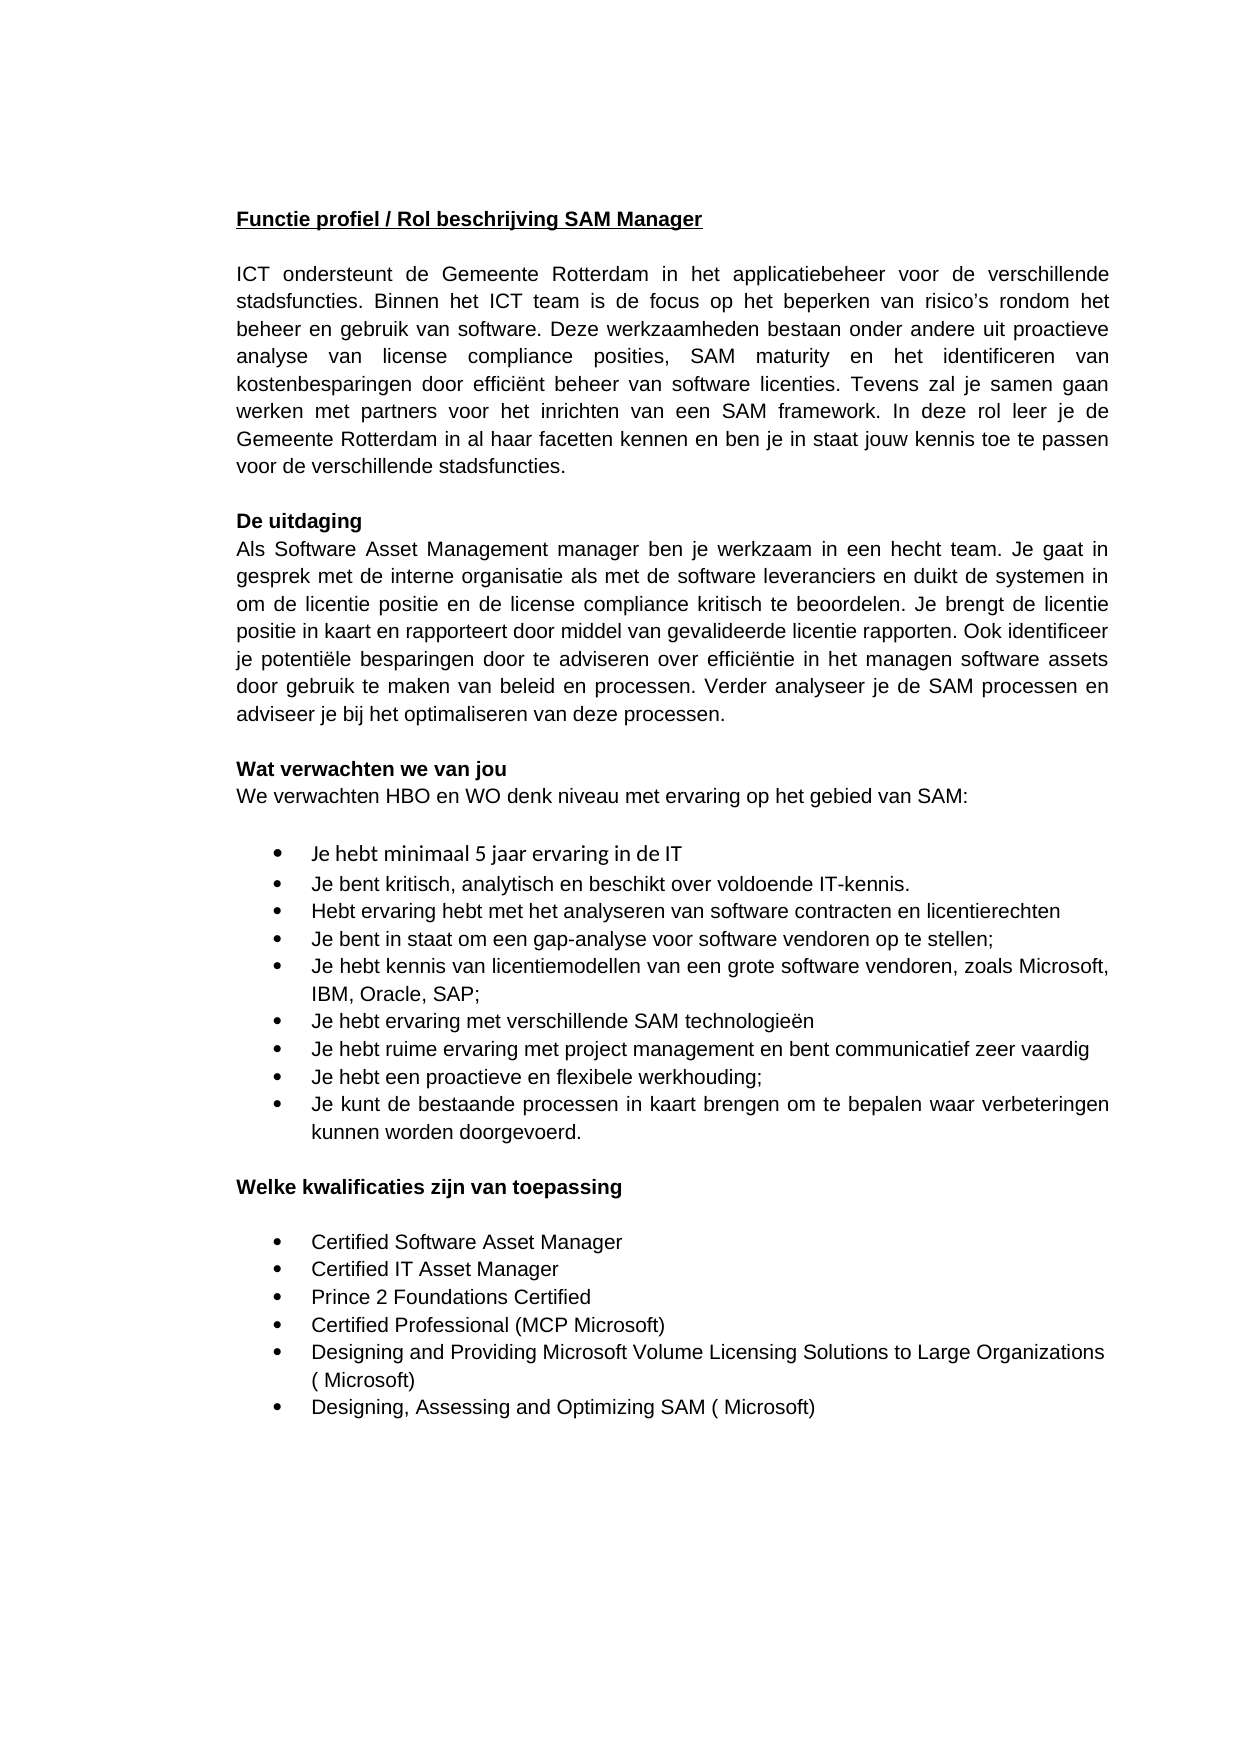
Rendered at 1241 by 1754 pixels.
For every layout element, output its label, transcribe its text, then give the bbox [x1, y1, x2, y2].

list Je hebt een proactieve en flexibele werkhouding; [274, 1064, 1110, 1088]
list Designing, Assessing and Optimizing SAM ( Microsoft) [274, 1395, 1110, 1419]
text Welke kwalificaties zijn van toepassing [236, 1175, 1110, 1199]
list Certified Software Asset Manager [274, 1230, 1110, 1254]
list Je bent in staat om een gap-analyse voor software vendoren op te stellen; [274, 927, 1110, 951]
list Certified IT Asset Manager [274, 1257, 1110, 1281]
list Designing and Providing Microsoft Volume Licensing Solutions to Large Organizations ( Microsoft) [274, 1340, 1110, 1392]
list Certified Professional (MCP Microsoft) [274, 1312, 1110, 1337]
list Je kunt de bestaande processen in kaart brengen om te bepalen waar verbeteringen kunnen worden doorgevoerd. [274, 1092, 1110, 1144]
text Wat verwachten we van jou [236, 757, 1110, 781]
text Functie profiel / Rol beschrijving SAM Manager [236, 207, 1110, 231]
text De uitdaging [236, 509, 1110, 533]
text Als Software Asset Management manager ben je werkzaam in een hecht team. Je gaat in gesprek met de interne organisatie als met de software leveranciers en duikt de systemen in om de licentie positie en de license compliance kritisch te beoordelen. Je brengt de licentie positie in kaart en rapporteert door middel van gevalideerde licentie rapporten. Ook identificeer je potentiële besparingen door te adviseren over efficiëntie in het managen software assets door gebruik te maken van beleid en processen. Verder analyseer je de SAM processen en adviseer je bij het optimaliseren van deze processen. [236, 537, 1110, 726]
list Je hebt ervaring met verschillende SAM technologieën [274, 1009, 1110, 1033]
list Je hebt ruime ervaring met project management en bent communicatief zeer vaardig [274, 1037, 1110, 1061]
list Prince 2 Foundations Certified [274, 1285, 1110, 1309]
list Je hebt minimaal 5 jaar ervaring in de IT [274, 839, 1110, 867]
list Je bent kritisch, analytisch en beschikt over voldoende IT-kennis. [274, 871, 1110, 895]
text We verwachten HBO en WO denk niveau met ervaring op het gebied van SAM: [236, 784, 1110, 808]
list Je hebt kennis van licentiemodellen van een grote software vendoren, zoals Microsoft, IBM, Oracle, SAP; [274, 954, 1110, 1006]
text ICT ondersteunt de Gemeente Rotterdam in het applicatiebeheer voor de verschillende stadsfuncties. Binnen het ICT team is de focus op het beperken van risico’s rondom het beheer en gebruik van software. Deze werkzaamheden bestaan onder andere uit proactieve analyse van license compliance posities, SAM maturity en het identificeren van kostenbesparingen door efficiënt beheer van software licenties. Tevens zal je samen gaan werken met partners voor het inrichten van een SAM framework. In deze rol leer je de Gemeente Rotterdam in al haar facetten kennen en ben je in staat jouw kennis toe te passen voor de verschillende stadsfuncties. [236, 262, 1110, 478]
list Hebt ervaring hebt met het analyseren van software contracten en licentierechten [274, 899, 1110, 923]
